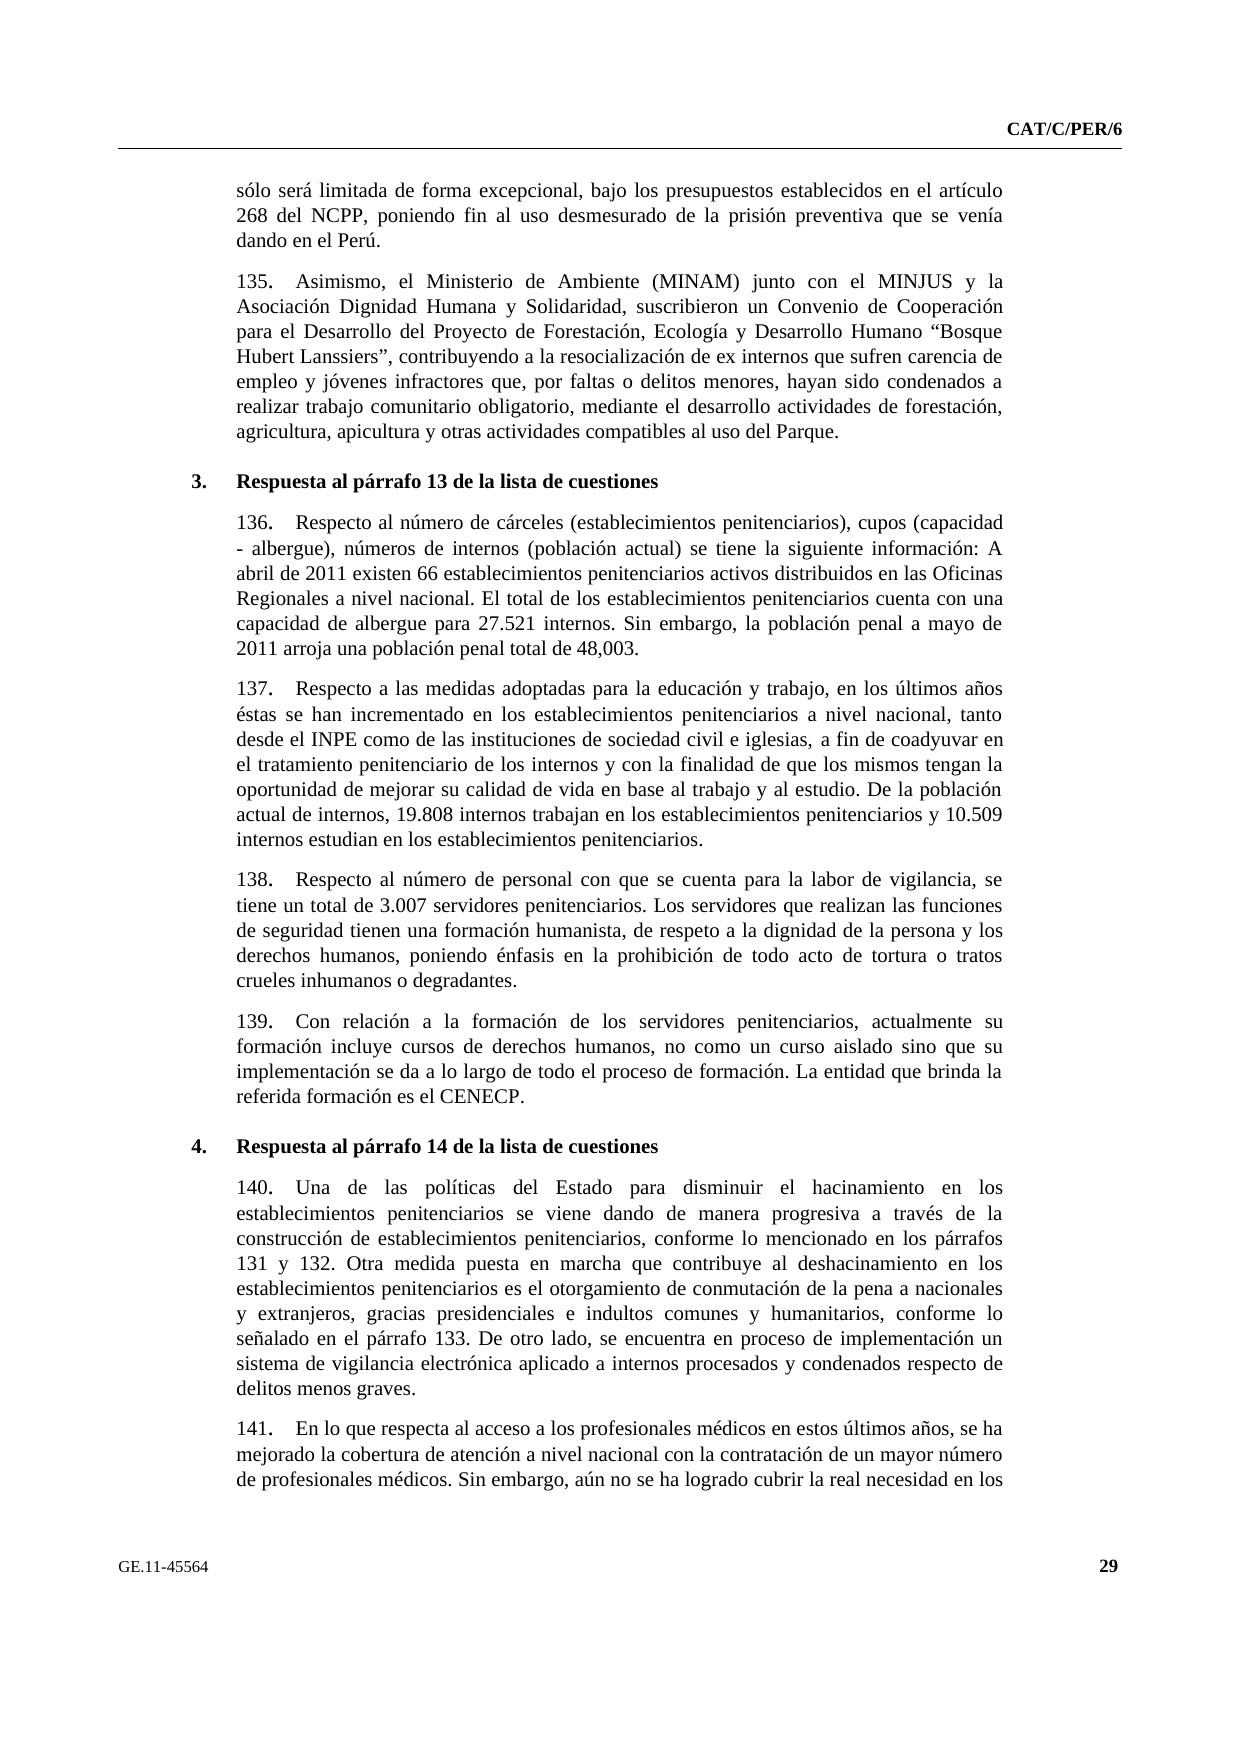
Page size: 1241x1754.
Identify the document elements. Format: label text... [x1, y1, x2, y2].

text 139. Con relación a la formación de los servidores penitenciarios, actualmente su formación incluye cursos de derechos humanos, no como un curso aislado sino que su implementación se da a lo largo de todo el proceso de formación. La entidad que brinda la referida formación es el CENECP. [236, 1005, 1004, 1108]
text 137. Respecto a las medidas adoptadas para la educación y trabajo, en los últimos años éstas se han incrementado en los establecimientos penitenciarios a nivel nacional, tanto desde el INPE como de las instituciones de sociedad civil e iglesias, a fin de coadyuvar en el tratamiento penitenciario de los internos y con la finalidad de que los mismos tengan la oportunidad de mejorar su calidad de vida en base al trabajo y al estudio. De la población actual de internos, 19.808 internos trabajan en los establecimientos penitenciarios y 10.509 internos estudian en los establecimientos penitenciarios. [236, 672, 1004, 851]
text 140. Una de las políticas del Estado para disminuir el hacinamiento en los establecimientos penitenciarios se viene dando de manera progresiva a través de la construcción de establecimientos penitenciarios, conforme lo mencionado en los párrafos 131 y 132. Otra medida puesta en marcha que contribuye al deshacinamiento en los establecimientos penitenciarios es el otorgamiento de conmutación de la pena a nacionales y extranjeros, gracias presidenciales e indultos comunes y humanitarios, conforme lo señalado en el párrafo 133. De otro lado, se encuentra en proceso de implementación un sistema de vigilancia electrónica aplicado a internos procesados y condenados respecto de delitos menos graves. [236, 1171, 1004, 1400]
text 4. Respuesta al párrafo 14 de la lista de cuestiones [118, 1133, 1004, 1158]
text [236, 1412, 1004, 1491]
text 135. Asimismo, el Ministerio de Ambiente (MINAM) junto con el MINJUS y la Asociación Dignidad Humana y Solidaridad, suscribieron un Convenio de Cooperación para el Desarrollo del Proyecto de Forestación, Ecología y Desarrollo Humano “Bosque Hubert Lanssiers”, contribuyendo a la resocialización de ex internos que sufren carencia de empleo y jóvenes infractores que, por faltas o delitos menores, hayan sido condenados a realizar trabajo comunitario obligatorio, mediante el desarrollo actividades de forestación, agricultura, apicultura y otras actividades compatibles al uso del Parque. [236, 265, 1004, 443]
text 138. Respecto al número de personal con que se cuenta para la labor de vigilancia, se tiene un total de 3.007 servidores penitenciarios. Los servidores que realizan las funciones de seguridad tienen una formación humanista, de respeto a la dignidad de la persona y los derechos humanos, poniendo énfasis en la prohibición de todo acto de tortura o tratos crueles inhumanos o degradantes. [236, 863, 1004, 992]
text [236, 177, 1004, 252]
text 3. Respuesta al párrafo 13 de la lista de cuestiones [118, 468, 1004, 493]
text 136. Respecto al número de cárceles (establecimientos penitenciarios), cupos (capacidad - albergue), números de internos (población actual) se tiene la siguiente información: A abril de 2011 existen 66 establecimientos penitenciarios activos distribuidos en las Oficinas Regionales a nivel nacional. El total de los establecimientos penitenciarios cuenta con una capacidad de albergue para 27.521 internos. Sin embargo, la población penal a mayo de 2011 arroja una población penal total de 48,003. [236, 506, 1004, 660]
